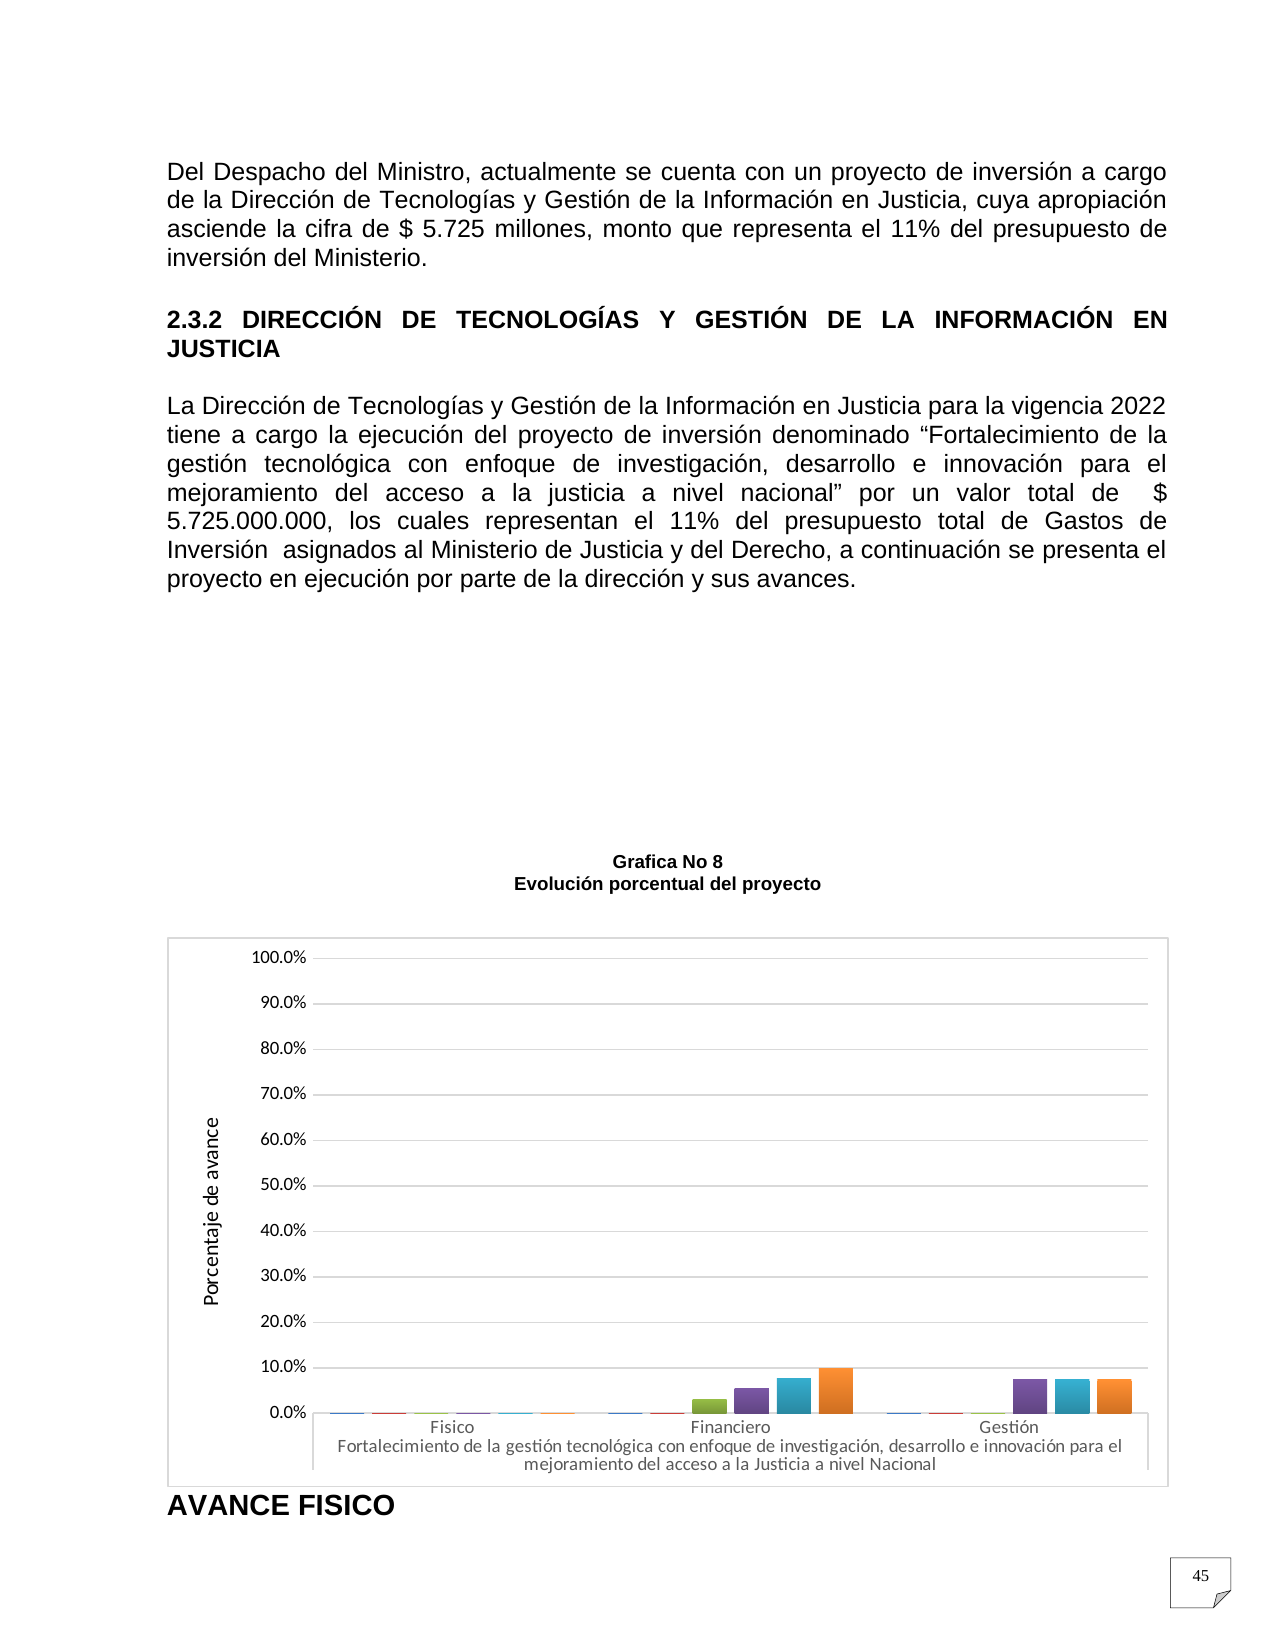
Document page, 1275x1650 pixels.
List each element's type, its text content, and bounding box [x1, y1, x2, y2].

text La Dirección de Tecnologías y Gestión de la Información en Justicia para la vigencia 2022 tiene a cargo la ejecución del proyecto de inversión denominado “Fortalecimiento de la gestión tecnológica con enfoque de investigación, desarrollo e innovación para el mejoramiento del acceso a la justicia a nivel nacional” por un valor total de $ 5.725.000.000, los cuales representan el 11% del presupuesto total de Gastos de Inversión asignados al Ministerio de Justicia y del Derecho, a continuación se presenta el proyecto en ejecución por parte de la dirección y sus avances. [167, 391, 1169, 593]
text Del Despacho del Ministro, actualmente se cuenta con un proyecto de inversión a cargo de la Dirección de Tecnologías y Gestión de la Información en Justicia, cuya apropiación asciende la cifra de $ 5.725 millones, monto que representa el 11% del presupuesto de inversión del Ministerio. [167, 157, 1169, 272]
text Evolución porcentual del proyecto [167, 873, 1169, 894]
text AVANCE FISICO [167, 1487, 1169, 1521]
text 2.3.2 DIRECCIÓN DE TECNOLOGÍAS Y GESTIÓN DE LA INFORMACIÓN EN JUSTICIA [167, 305, 1169, 363]
text Grafica No 8 [167, 851, 1169, 873]
